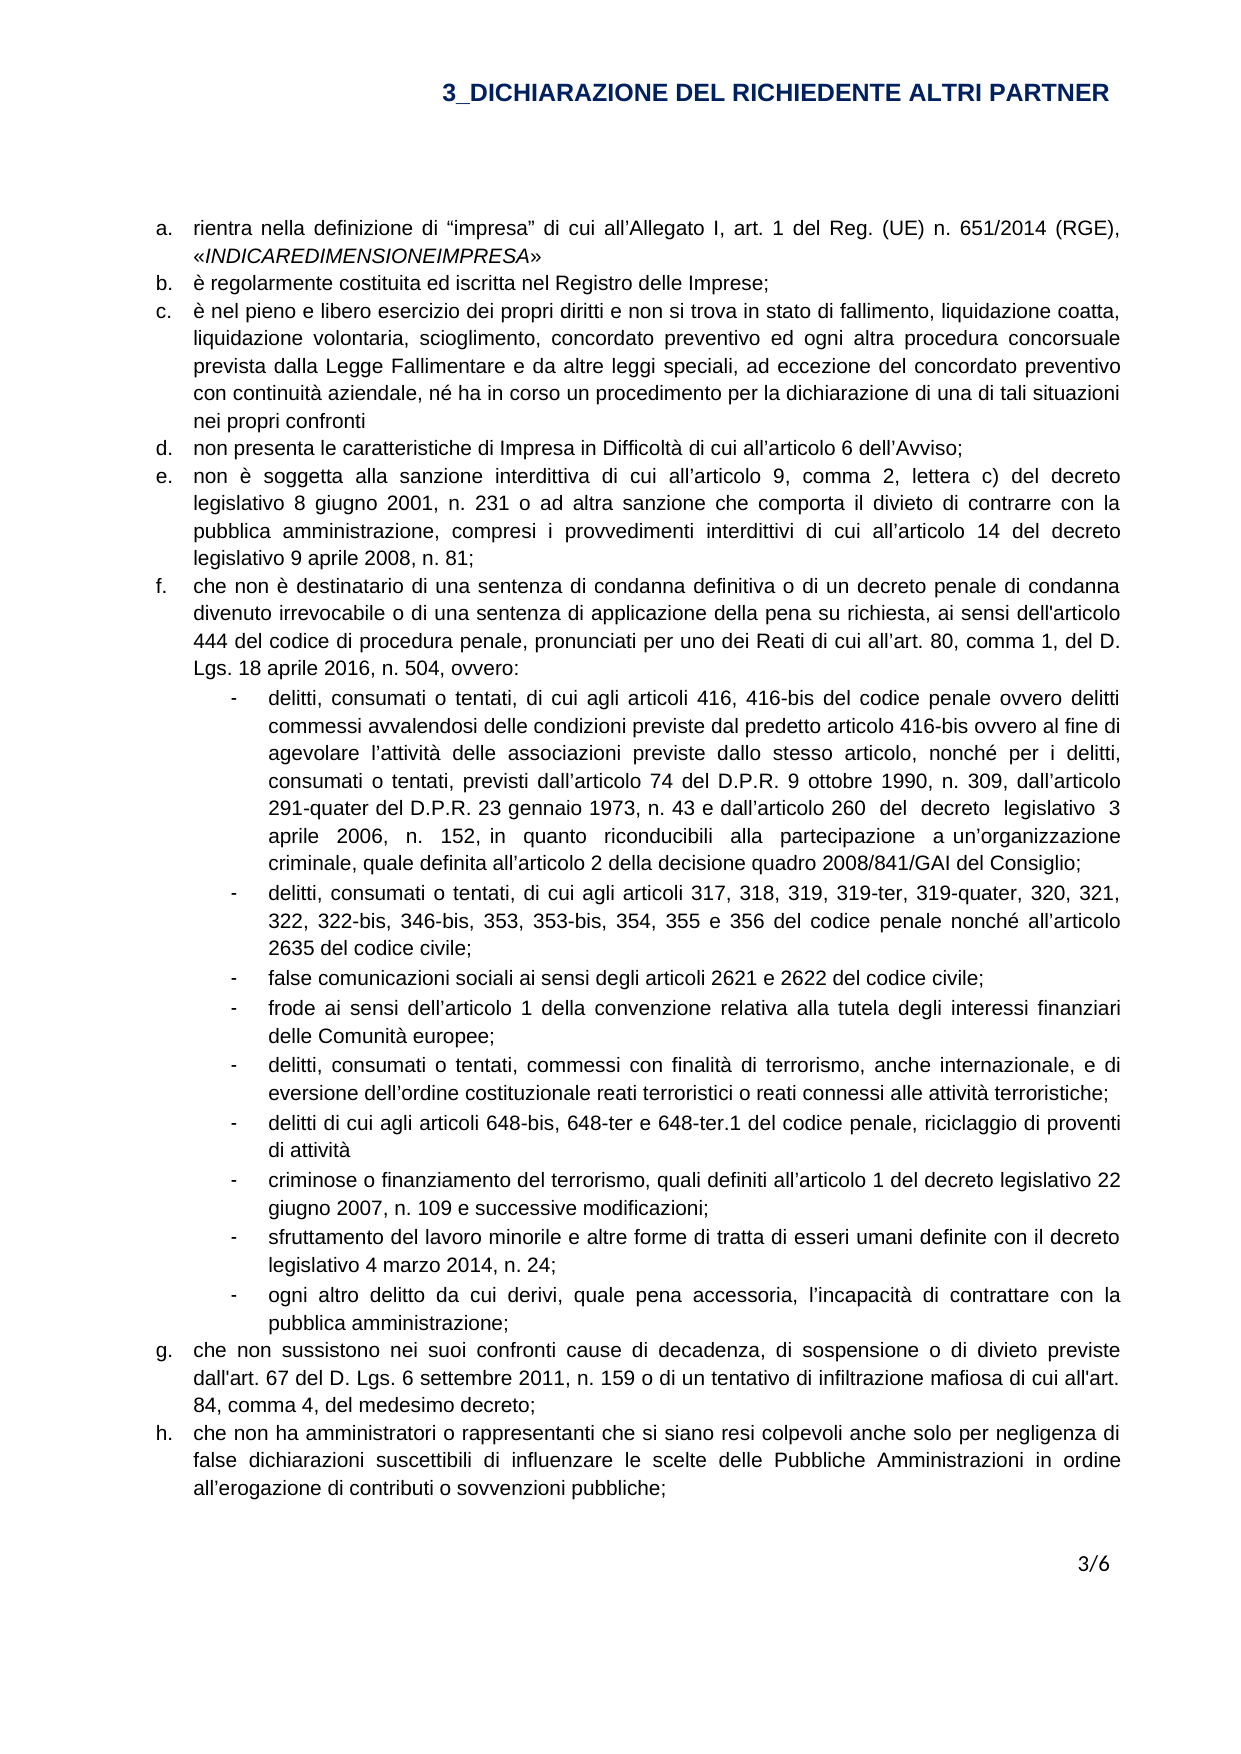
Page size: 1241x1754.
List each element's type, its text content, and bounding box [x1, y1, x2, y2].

list rientra nella definizione di “impresa” di cui all’Allegato I, art. 1 del Reg. (UE) n. 651/2014 (RGE), «INDICAREDIMENSIONEIMPRESA» [156, 216, 1122, 268]
list frode ai sensi dell’articolo 1 della convenzione relativa alla tutela degli interessi finanziari delle Comunità europee; [231, 994, 1122, 1047]
list delitti, consumati o tentati, di cui agli articoli 317, 318, 319, 319-ter, 319-quater, 320, 321, 322, 322-bis, 346-bis, 353, 353-bis, 354, 355 e 356 del codice penale nonché all’articolo 2635 del codice civile; [231, 878, 1122, 960]
list che non sussistono nei suoi confronti cause di decadenza, di sospensione o di divieto previste dall'art. 67 del D. Lgs. 6 settembre 2011, n. 159 o di un tentativo di infiltrazione mafiosa di cui all'art. 84, comma 4, del medesimo decreto; [156, 1338, 1122, 1417]
list delitti, consumati o tentati, commessi con finalità di terrorismo, anche internazionale, e di eversione dell’ordine costituzionale reati terroristici o reati connessi alle attività terroristiche; [231, 1051, 1122, 1105]
list delitti, consumati o tentati, di cui agli articoli 416, 416-bis del codice penale ovvero delitti commessi avvalendosi delle condizioni previste dal predetto articolo 416-bis ovvero al fine di agevolare l’attività delle associazioni previste dallo stesso articolo, nonché per i delitti, consumati o tentati, previsti dall’articolo 74 del D.P.R. 9 ottobre 1990, n. 309, dall’articolo 291-quater del D.P.R. 23 gennaio 1973, n. 43 e dall’articolo 260 del decreto legislativo 3 aprile 2006, n. 152, in quanto riconducibili alla partecipazione a un’organizzazione criminale, quale definita all’articolo 2 della decisione quadro 2008/841/GAI del Consiglio; [231, 684, 1122, 875]
list sfruttamento del lavoro minorile e altre forme di tratta di esseri umani definite con il decreto legislativo 4 marzo 2014, n. 24; [231, 1223, 1122, 1277]
list è regolarmente costituita ed iscritta nel Registro delle Imprese; [156, 271, 1122, 295]
list non è soggetta alla sanzione interdittiva di cui all’articolo 9, comma 2, lettera c) del decreto legislativo 8 giugno 2001, n. 231 o ad altra sanzione che comporta il divieto di contrarre con la pubblica amministrazione, compresi i provvedimenti interdittivi di cui all’articolo 14 del decreto legislativo 9 aprile 2008, n. 81; [156, 464, 1122, 570]
list false comunicazioni sociali ai sensi degli articoli 2621 e 2622 del codice civile; [231, 963, 1122, 990]
list ogni altro delitto da cui derivi, quale pena accessoria, l’incapacità di contrattare con la pubblica amministrazione; [231, 1281, 1122, 1334]
list che non è destinatario di una sentenza di condanna definitiva o di un decreto penale di condanna divenuto irrevocabile o di una sentenza di applicazione della pena su richiesta, ai sensi dell'articolo 444 del codice di procedura penale, pronunciati per uno dei Reati di cui all’art. 80, comma 1, del D. Lgs. 18 aprile 2016, n. 504, ovvero: [156, 574, 1122, 680]
list criminose o finanziamento del terrorismo, quali definiti all’articolo 1 del decreto legislativo 22 giugno 2007, n. 109 e successive modificazioni; [231, 1166, 1122, 1220]
list è nel pieno e libero esercizio dei propri diritti e non si trova in stato di fallimento, liquidazione coatta, liquidazione volontaria, scioglimento, concordato preventivo ed ogni altra procedura concorsuale prevista dalla Legge Fallimentare e da altre leggi speciali, ad eccezione del concordato preventivo con continuità aziendale, né ha in corso un procedimento per la dichiarazione di una di tali situazioni nei propri confronti [156, 299, 1122, 433]
list delitti di cui agli articoli 648-bis, 648-ter e 648-ter.1 del codice penale, riciclaggio di proventi di attività [231, 1108, 1122, 1162]
list che non ha amministratori o rappresentanti che si siano resi colpevoli anche solo per negligenza di false dichiarazioni suscettibili di influenzare le scelte delle Pubbliche Amministrazioni in ordine all’erogazione di contributi o sovvenzioni pubbliche; [156, 1421, 1122, 1499]
list non presenta le caratteristiche di Impresa in Difficoltà di cui all’articolo 6 dell’Avviso; [156, 436, 1122, 460]
